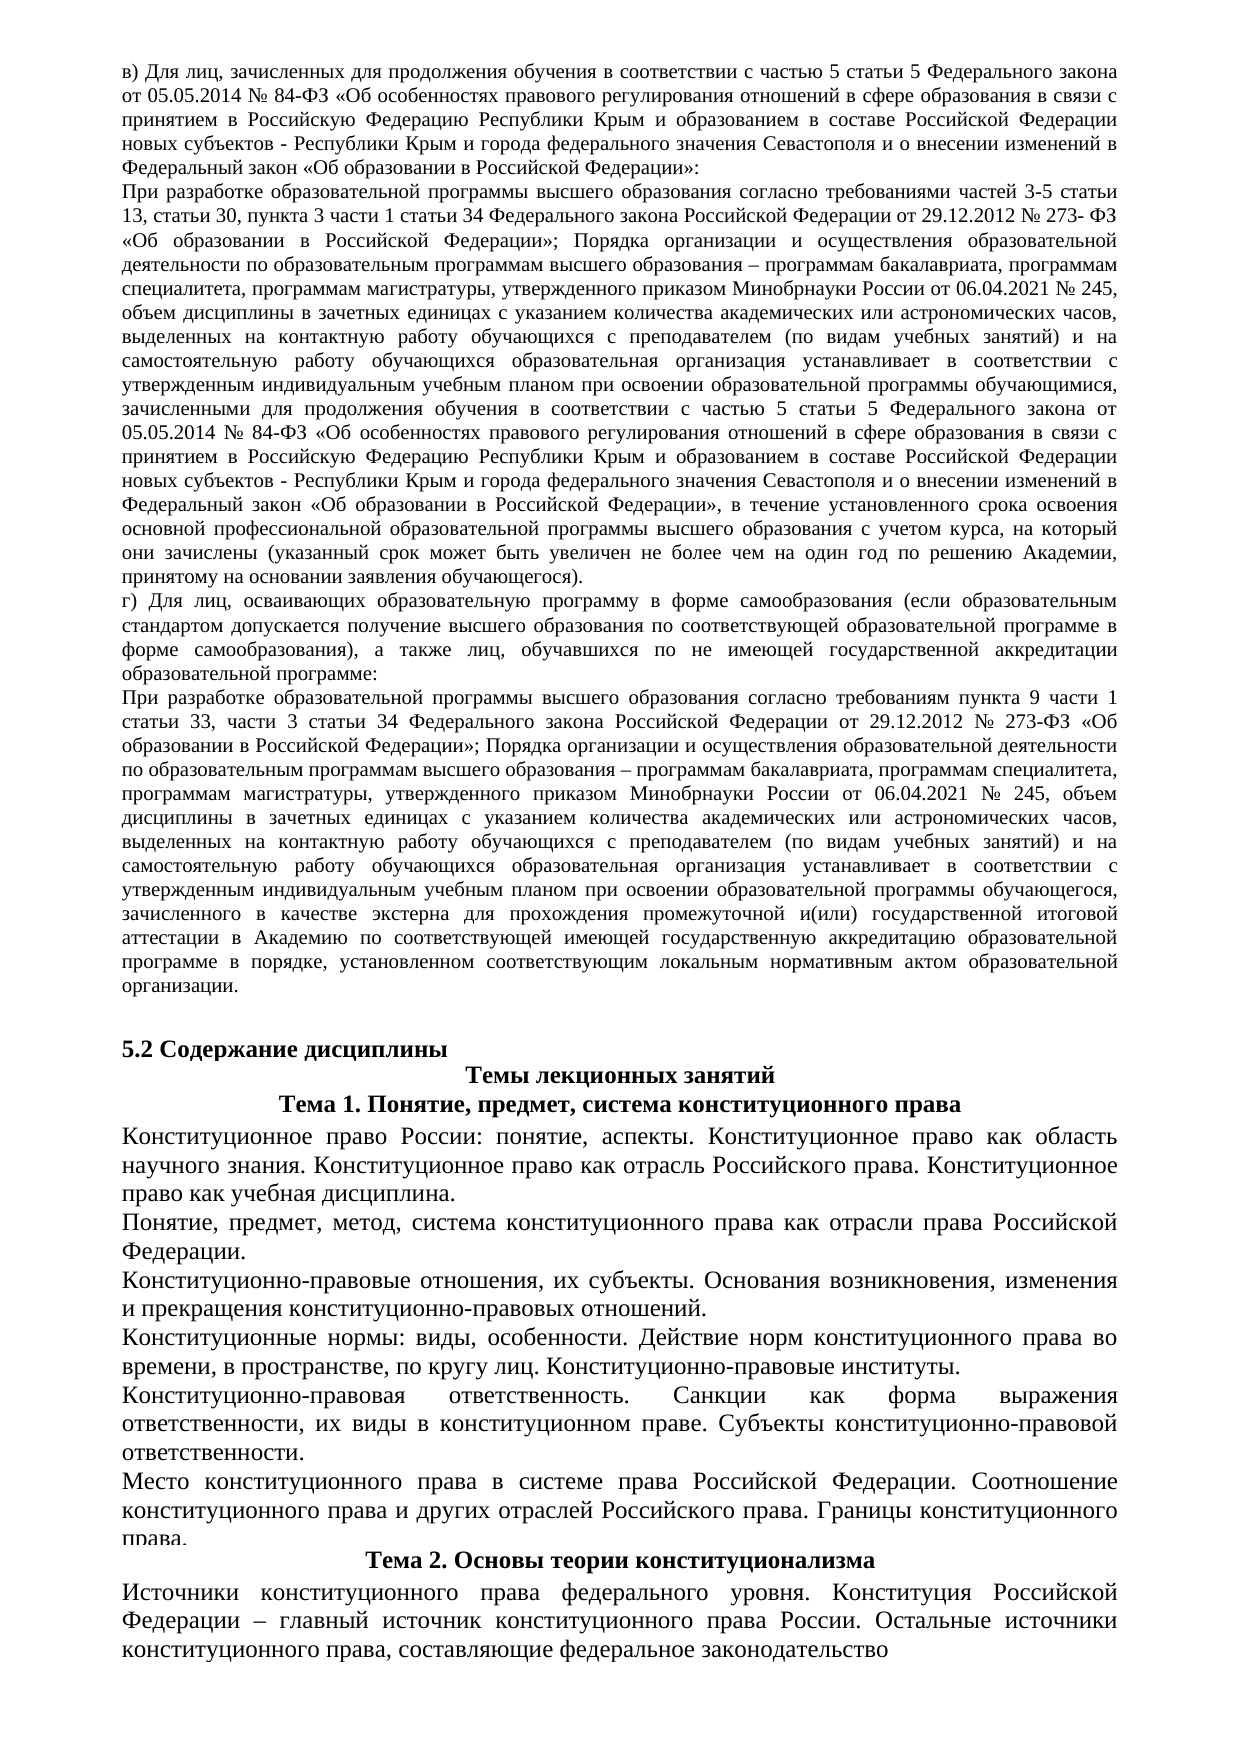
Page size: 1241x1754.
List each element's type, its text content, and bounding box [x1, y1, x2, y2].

table_cell Тема 1. Понятие, предмет, система конституционного права [118, 1089, 1122, 1121]
table_cell Источники конституционного права федерального уровня. Конституция Российской Федерации – главный источник конституционного права России. Остальные источники конституционного права, составляющие федеральное законодательство [118, 1577, 1122, 1662]
table_cell Конституционное право России: понятие, аспекты. Конституционное право как область научного знания. Конституционное право как отрасль Российского права. Конституционное право как учебная дисциплина. Понятие, предмет, метод, система конституционного права как отрасли права Российской Федерации. Конституционно-правовые отношения, их субъекты. Основания возникновения, изменения и прекращения конституционно-правовых отношений. Конституционные нормы: виды, особенности. Действие норм конституционного права во времени, в пространстве, по кругу лиц. Конституционно-правовые институты. Конституционно-правовая ответственность. Санкции как форма выражения ответственности, их виды в конституционном праве. Субъекты конституционно-правовой ответственности. Место конституционного права в системе права Российской Федерации. Соотношение конституционного права и других отраслей Российского права. Границы конституционного права. [118, 1121, 1122, 1545]
table_header в) Для лиц, зачисленных для продолжения обучения в соответствии с частью 5 статьи 5 Федерального закона от 05.05.2014 № 84-ФЗ «Об особенностях правового регулирования отношений в сфере образования в связи с принятием в Российскую Федерацию Республики Крым и образованием в составе Российской Федерации новых субъектов - Республики Крым и города федерального значения Севастополя и о внесении изменений в Федеральный закон «Об образовании в Российской Федерации»: При разработке образовательной программы высшего образования согласно требованиями частей 3-5 статьи 13, статьи 30, пункта 3 части 1 статьи 34 Федерального закона Российской Федерации от 29.12.2012 № 273- ФЗ «Об образовании в Российской Федерации»; Порядка организации и осуществления образовательной деятельности по образовательным программам высшего образования – программам бакалавриата, программам специалитета, программам магистратуры, утвержденного приказом Минобрнауки России от 06.04.2021 № 245, объем дисциплины в зачетных единицах с указанием количества академических или астрономических часов, выделенных на контактную работу обучающихся с преподавателем (по видам учебных занятий) и на самостоятельную работу обучающихся образовательная организация устанавливает в соответствии с утвержденным индивидуальным учебным планом при освоении образовательной программы обучающимися, зачисленными для продолжения обучения в соответствии с частью 5 статьи 5 Федерального закона от 05.05.2014 № 84-ФЗ «Об особенностях правового регулирования отношений в сфере образования в связи с принятием в Российскую Федерацию Республики Крым и образованием в составе Российской Федерации новых субъектов - Республики Крым и города федерального значения Севастополя и о внесении изменений в Федеральный закон «Об образовании в Российской Федерации», в течение установленного срока освоения основной профессиональной образовательной программы высшего образования с учетом курса, на который они зачислены (указанный срок может быть увеличен не более чем на один год по решению Академии, принятому на основании заявления обучающегося). г) Для лиц, осваивающих образовательную программу в форме самообразования (если образовательным стандартом допускается получение высшего образования по соответствующей образовательной программе в форме самообразования), а также лиц, обучавшихся по не имеющей государственной аккредитации образовательной программе: При разработке образовательной программы высшего образования согласно требованиям пункта 9 части 1 статьи 33, части 3 статьи 34 Федерального закона Российской Федерации от 29.12.2012 № 273-ФЗ «Об образовании в Российской Федерации»; Порядка организации и осуществления образовательной деятельности по образовательным программам высшего образования – программам бакалавриата, программам специалитета, программам магистратуры, утвержденного приказом Минобрнауки России от 06.04.2021 № 245, объем дисциплины в зачетных единицах с указанием количества академических или астрономических часов, выделенных на контактную работу обучающихся с преподавателем (по видам учебных занятий) и на самостоятельную работу обучающихся образовательная организация устанавливает в соответствии с утвержденным индивидуальным учебным планом при освоении образовательной программы обучающегося, зачисленного в качестве экстерна для прохождения промежуточной и(или) государственной итоговой аттестации в Академию по соответствующей имеющей государственную аккредитацию образовательной программе в порядке, установленном соответствующим локальным нормативным актом образовательной организации. [118, 59, 1122, 999]
table_cell Тема 2. Основы теории конституционализма [118, 1545, 1122, 1577]
table_cell 5.2 Содержание дисциплины [118, 1000, 1122, 1061]
table_cell Темы лекционных занятий [118, 1061, 1122, 1089]
